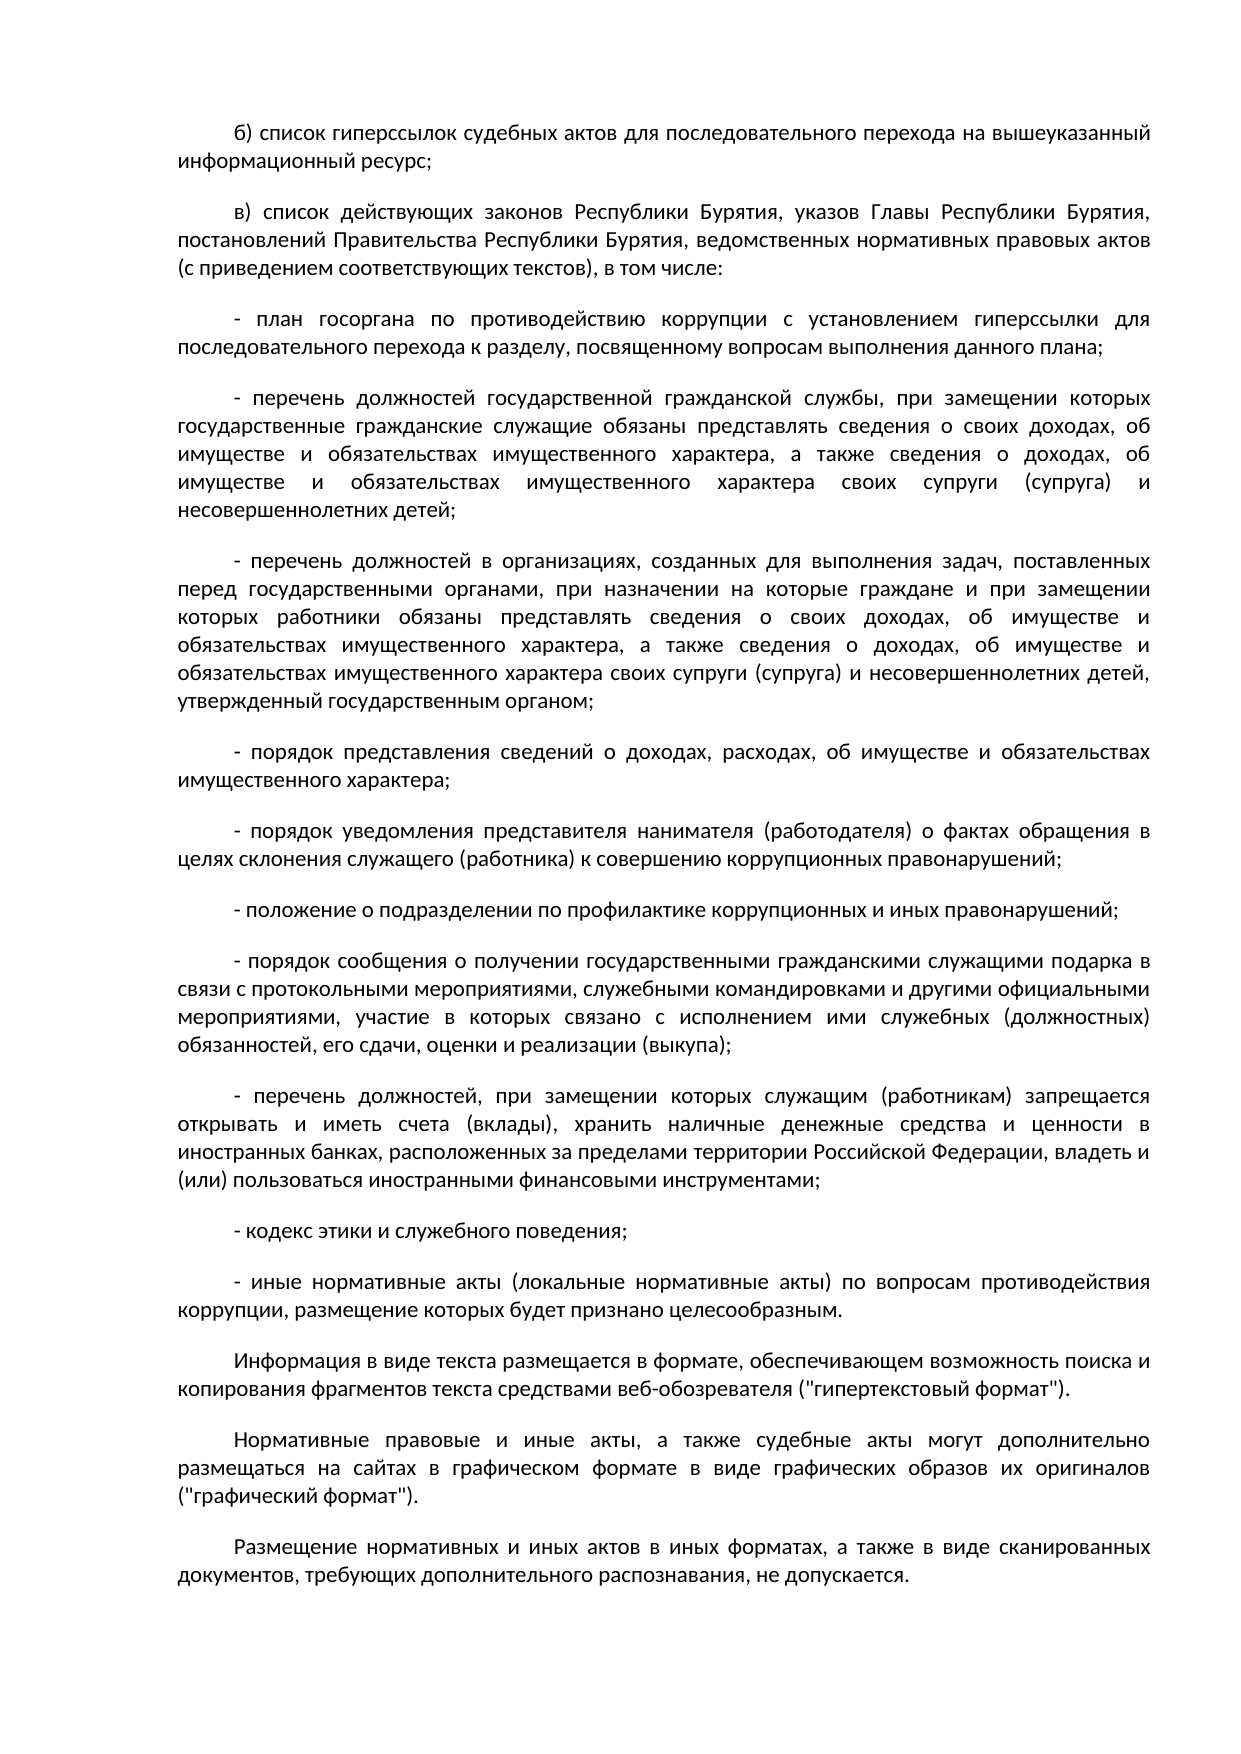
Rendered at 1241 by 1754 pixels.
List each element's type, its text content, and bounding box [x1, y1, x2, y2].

text - перечень должностей государственной гражданской службы, при замещении которых государственные гражданские служащие обязаны представлять сведения о своих доходах, об имуществе и обязательствах имущественного характера, а также сведения о доходах, об имуществе и обязательствах имущественного характера своих супруги (супруга) и несовершеннолетних детей; [177, 383, 1152, 523]
text б) список гиперссылок судебных актов для последовательного перехода на вышеуказанный информационный ресурс; [177, 118, 1152, 174]
text - иные нормативные акты (локальные нормативные акты) по вопросам противодействия коррупции, размещение которых будет признано целесообразным. [177, 1267, 1152, 1323]
text - порядок сообщения о получении государственными гражданскими служащими подарка в связи с протокольными мероприятиями, служебными командировками и другими официальными мероприятиями, участие в которых связано с исполнением ими служебных (должностных) обязанностей, его сдачи, оценки и реализации (выкупа); [177, 946, 1152, 1058]
text Нормативные правовые и иные акты, а также судебные акты могут дополнительно размещаться на сайтах в графическом формате в виде графических образов их оригиналов ("графический формат"). [177, 1425, 1152, 1509]
text - перечень должностей, при замещении которых служащим (работникам) запрещается открывать и иметь счета (вклады), хранить наличные денежные средства и ценности в иностранных банках, расположенных за пределами территории Российской Федерации, владеть и (или) пользоваться иностранными финансовыми инструментами; [177, 1081, 1152, 1193]
text - порядок представления сведений о доходах, расходах, об имуществе и обязательствах имущественного характера; [177, 737, 1152, 793]
text - план госоргана по противодействию коррупции с установлением гиперссылки для последовательного перехода к разделу, посвященному вопросам выполнения данного плана; [177, 304, 1152, 360]
text Размещение нормативных и иных актов в иных форматах, а также в виде сканированных документов, требующих дополнительного распознавания, не допускается. [177, 1532, 1152, 1588]
text - положение о подразделении по профилактике коррупционных и иных правонарушений; [177, 895, 1152, 923]
text - кодекс этики и служебного поведения; [177, 1216, 1152, 1244]
text - порядок уведомления представителя нанимателя (работодателя) о фактах обращения в целях склонения служащего (работника) к совершению коррупционных правонарушений; [177, 816, 1152, 872]
text Информация в виде текста размещается в формате, обеспечивающем возможность поиска и копирования фрагментов текста средствами веб-обозревателя ("гипертекстовый формат"). [177, 1346, 1152, 1402]
text - перечень должностей в организациях, созданных для выполнения задач, поставленных перед государственными органами, при назначении на которые граждане и при замещении которых работники обязаны представлять сведения о своих доходах, об имуществе и обязательствах имущественного характера, а также сведения о доходах, об имуществе и обязательствах имущественного характера своих супруги (супруга) и несовершеннолетних детей, утвержденный государственным органом; [177, 546, 1152, 714]
text в) список действующих законов Республики Бурятия, указов Главы Республики Бурятия, постановлений Правительства Республики Бурятия, ведомственных нормативных правовых актов (с приведением соответствующих текстов), в том числе: [177, 197, 1152, 281]
